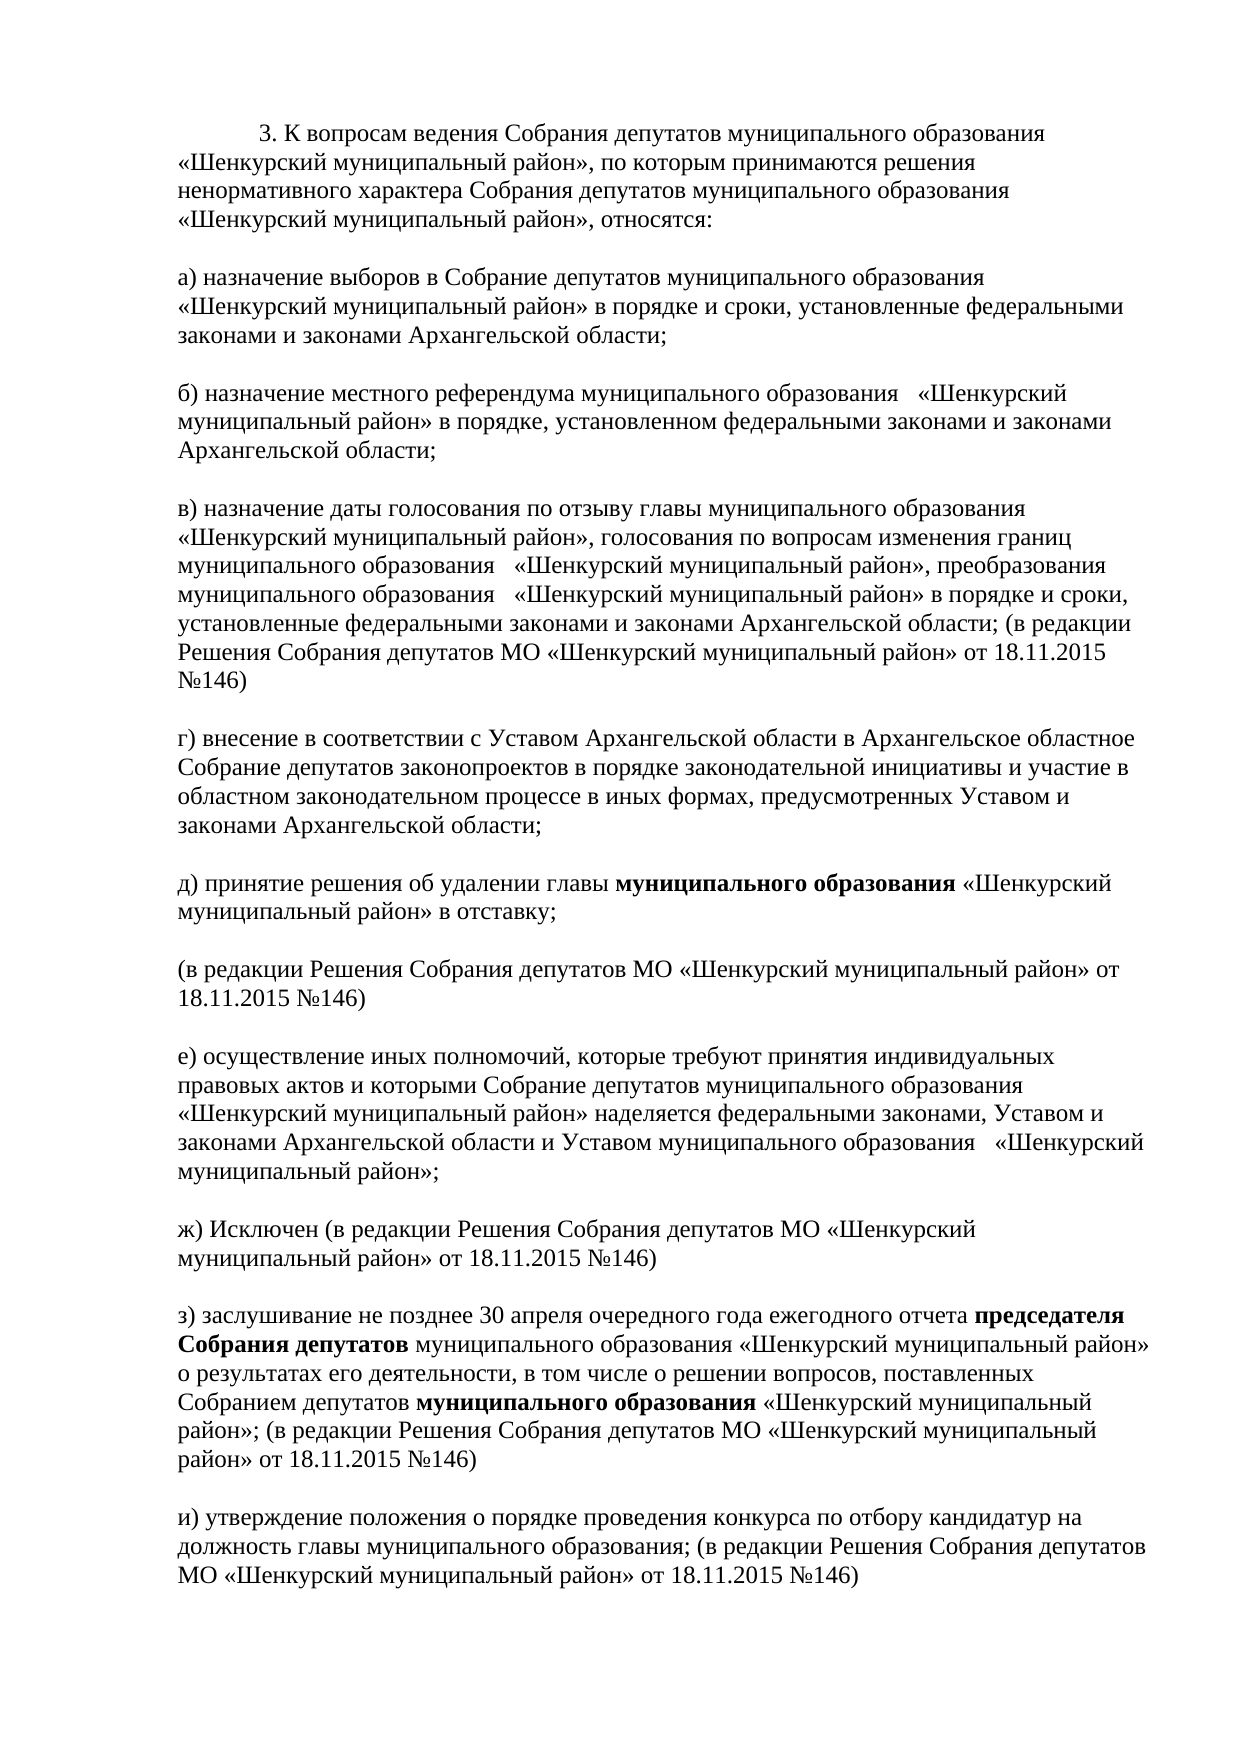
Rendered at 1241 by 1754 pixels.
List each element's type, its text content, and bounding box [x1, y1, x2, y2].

text в) назначение даты голосования по отзыву главы муниципального образования «Шенкурский муниципальный район», голосования по вопросам изменения границ муниципального образования «Шенкурский муниципальный район», преобразования муниципального образования «Шенкурский муниципальный район» в порядке и сроки, установленные федеральными законами и законами Архангельской области; (в редакции Решения Собрания депутатов МО «Шенкурский муниципальный район» от 18.11.2015 №146) [177, 493, 1152, 694]
text ж) Исключен (в редакции Решения Собрания депутатов МО «Шенкурский муниципальный район» от 18.11.2015 №146) [177, 1214, 1152, 1271]
text б) назначение местного референдума муниципального образования «Шенкурский муниципальный район» в порядке, установленном федеральными законами и законами Архангельской области; [177, 378, 1152, 464]
text г) внесение в соответствии с Уставом Архангельской области в Архангельское областное Собрание депутатов законопроектов в порядке законодательной инициативы и участие в областном законодательном процессе в иных формах, предусмотренных Уставом и законами Архангельской области; [177, 723, 1152, 838]
text д) принятие решения об удалении главы муниципального образования «Шенкурский муниципальный район» в отставку; [177, 868, 1152, 925]
text 3. К вопросам ведения Собрания депутатов муниципального образования «Шенкурский муниципальный район», по которым принимаются решения ненормативного характера Собрания депутатов муниципального образования «Шенкурский муниципальный район», относятся: [177, 118, 1152, 233]
text з) заслушивание не позднее 30 апреля очередного года ежегодного отчета председателя Собрания депутатов муниципального образования «Шенкурский муниципальный район» о результатах его деятельности, в том числе о решении вопросов, поставленных Собранием депутатов муниципального образования «Шенкурский муниципальный район»; (в редакции Решения Собрания депутатов МО «Шенкурский муниципальный район» от 18.11.2015 №146) [177, 1301, 1152, 1473]
text е) осуществление иных полномочий, которые требуют принятия индивидуальных правовых актов и которыми Собрание депутатов муниципального образования «Шенкурский муниципальный район» наделяется федеральными законами, Уставом и законами Архангельской области и Уставом муниципального образования «Шенкурский муниципальный район»; [177, 1041, 1152, 1185]
text (в редакции Решения Собрания депутатов МО «Шенкурский муниципальный район» от 18.11.2015 №146) [177, 954, 1152, 1012]
text а) назначение выборов в Собрание депутатов муниципального образования «Шенкурский муниципальный район» в порядке и сроки, установленные федеральными законами и законами Архангельской области; [177, 262, 1152, 348]
text и) утверждение положения о порядке проведения конкурса по отбору кандидатур на должность главы муниципального образования; (в редакции Решения Собрания депутатов МО «Шенкурский муниципальный район» от 18.11.2015 №146) [177, 1502, 1152, 1588]
